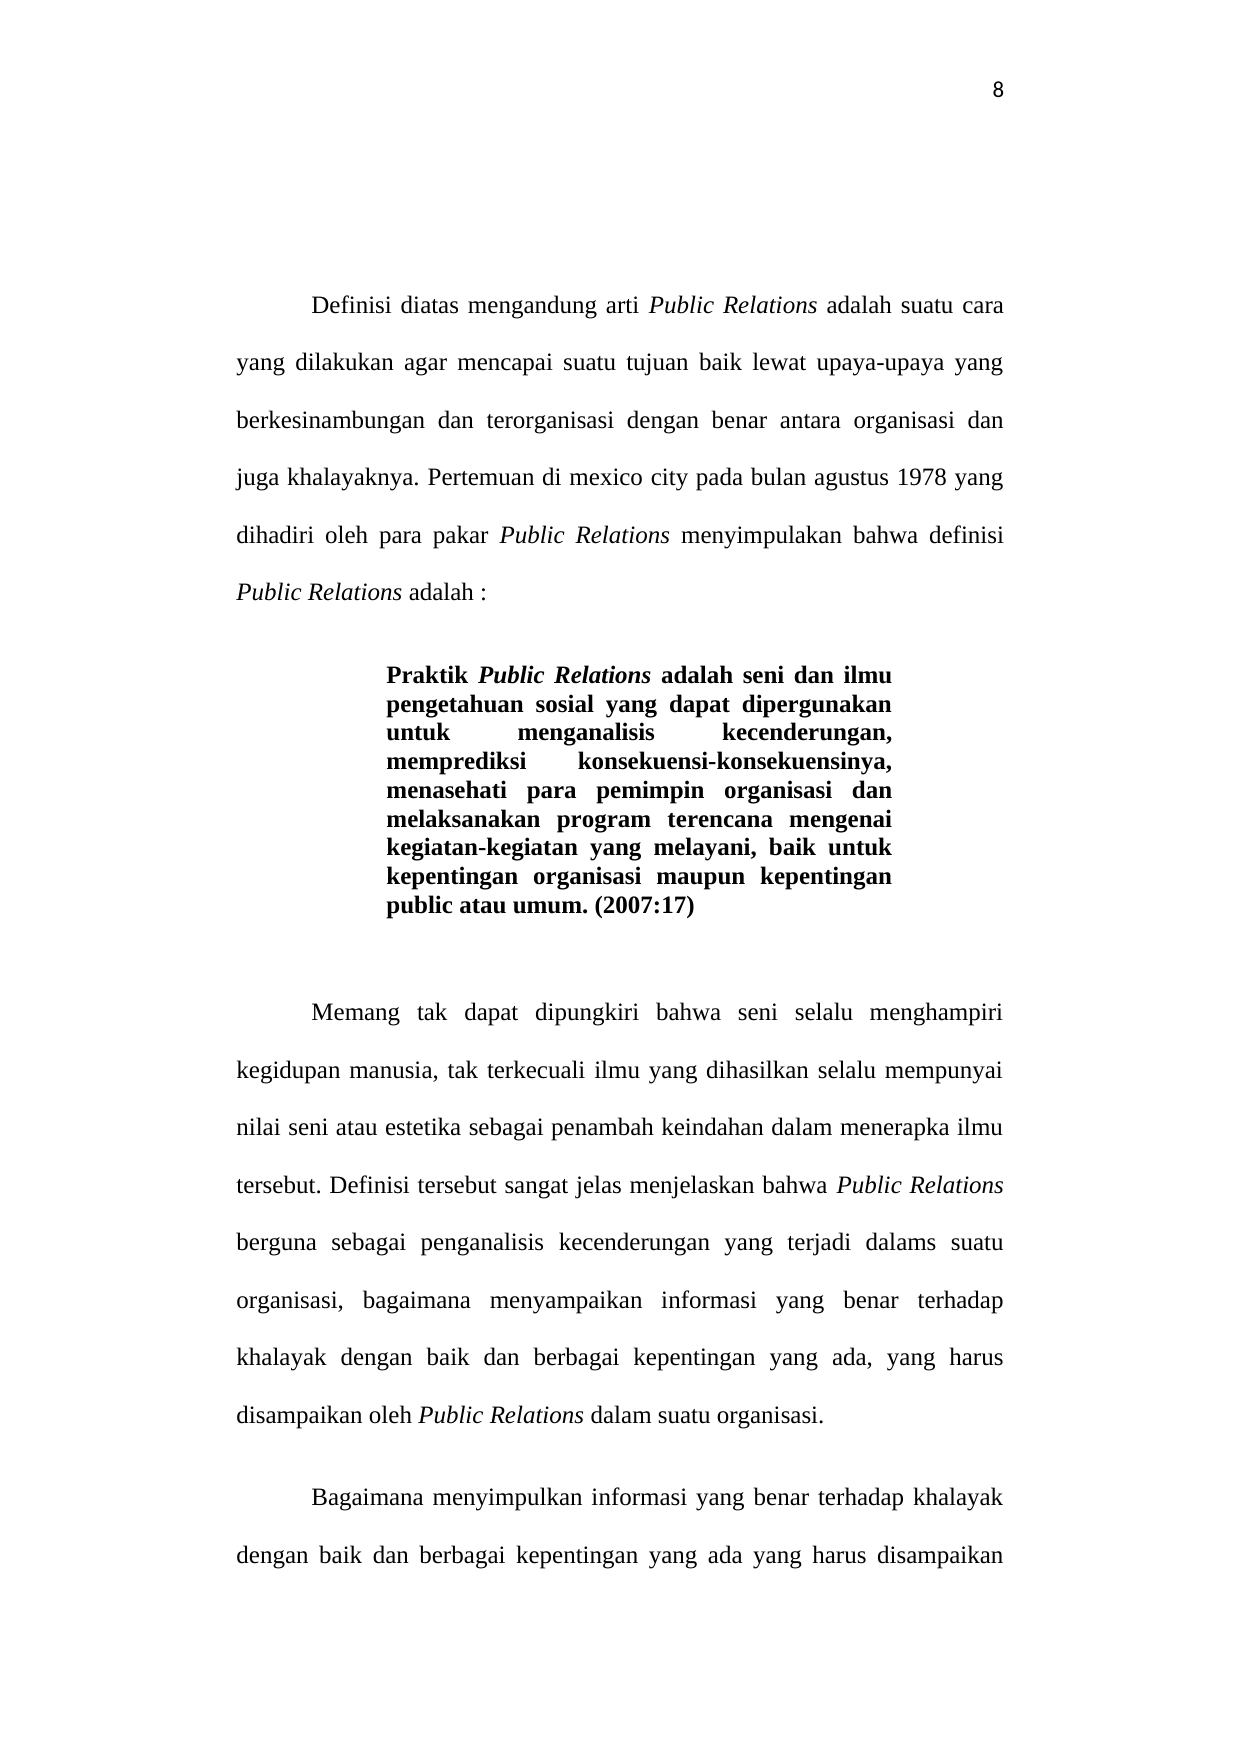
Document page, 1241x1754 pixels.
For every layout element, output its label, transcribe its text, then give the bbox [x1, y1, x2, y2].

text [236, 1482, 1004, 1569]
text Memang tak dapat dipungkiri bahwa seni selalu menghampiri kegidupan manusia, tak terkecuali ilmu yang dihasilkan selalu mempunyai nilai seni atau estetika sebagai penambah keindahan dalam menerapka ilmu tersebut. Definisi tersebut sangat jelas menjelaskan bahwa Public Relations berguna sebagai penganalisis kecenderungan yang terjadi dalams suatu organisasi, bagaimana menyampaikan informasi yang benar terhadap khalayak dengan baik dan berbagai kepentingan yang ada, yang harus disampaikan oleh Public Relations dalam suatu organisasi. [236, 997, 1004, 1429]
text Definisi diatas mengandung arti Public Relations adalah suatu cara yang dilakukan agar mencapai suatu tujuan baik lewat upaya-upaya yang berkesinambungan dan terorganisasi dengan benar antara organisasi dan juga khalayaknya. Pertemuan di mexico city pada bulan agustus 1978 yang dihadiri oleh para pakar Public Relations menyimpulakan bahwa definisi Public Relations adalah : [236, 290, 1004, 606]
text Praktik Public Relations adalah seni dan ilmu pengetahuan sosial yang dapat dipergunakan untuk menganalisis kecenderungan, memprediksi konsekuensi-konsekuensinya, menasehati para pemimpin organisasi dan melaksanakan program terencana mengenai kegiatan-kegiatan yang melayani, baik untuk kepentingan organisasi maupun kepentingan public atau umum. (2007:17) [386, 660, 892, 919]
